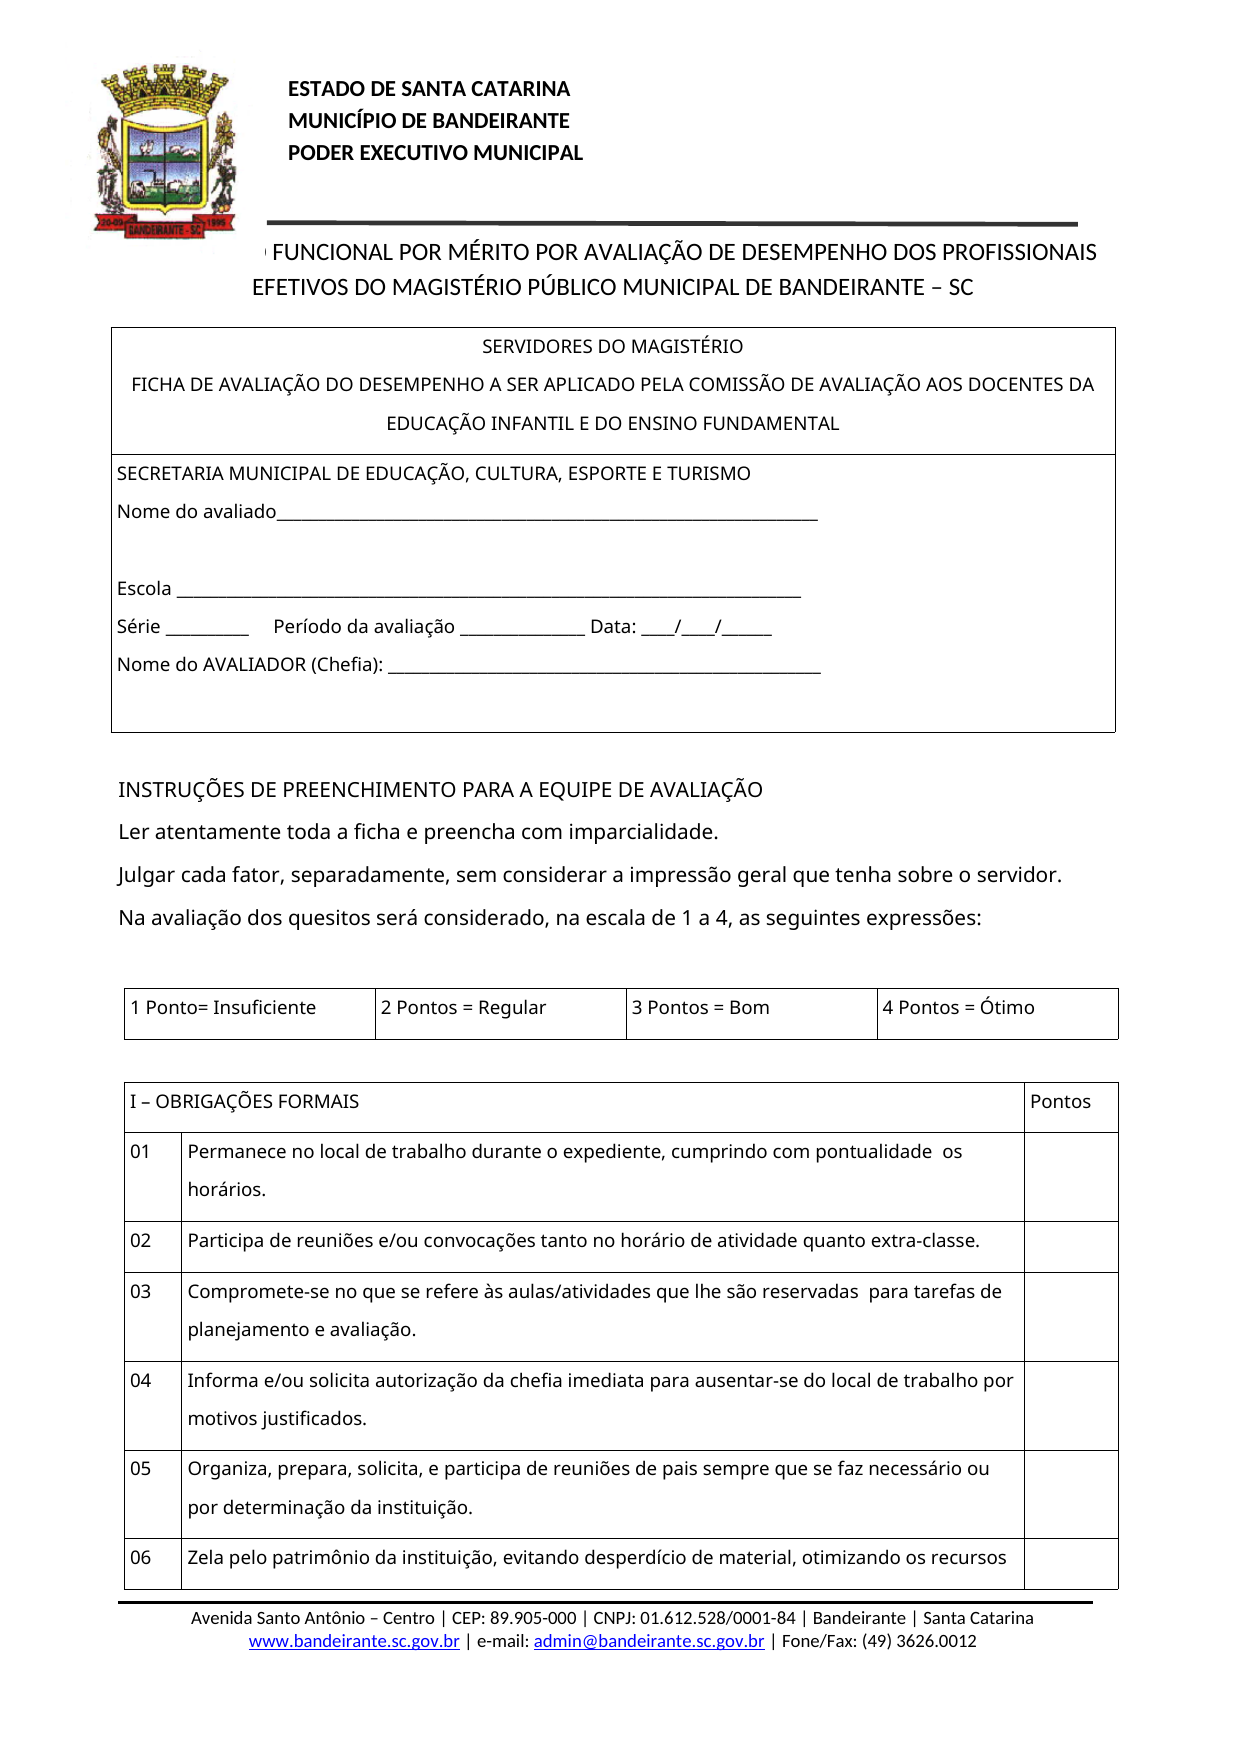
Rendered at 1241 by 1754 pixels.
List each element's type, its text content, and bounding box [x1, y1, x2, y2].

table_cell [1025, 1451, 1118, 1538]
table_cell Informa e/ou solicita autorização da chefia imediata para ausentar-se do local de trabalho por motivos justificados. [182, 1362, 1024, 1449]
table_cell [1025, 1133, 1118, 1221]
text Ler atentamente toda a ficha e preencha com imparcialidade. [118, 817, 1107, 846]
table_header I – OBRIGAÇÕES FORMAIS [125, 1083, 1024, 1132]
table_cell Organiza, prepara, solicita, e participa de reuniões de pais sempre que se faz necessário ou por determinação da instituição. [182, 1451, 1024, 1538]
text PROGRESSÃO FUNCIONAL POR MÉRITO POR AVALIAÇÃO DE DESEMPENHO DOS PROFISSIONAIS EFETIVOS DO MAGISTÉRIO PÚBLICO MUNICIPAL DE BANDEIRANTE – SC [118, 236, 1107, 302]
text Na avaliação dos quesitos será considerado, na escala de 4, as seguintes expressões: [118, 903, 1107, 931]
table_header 4 Pontos = Ótimo [878, 989, 1118, 1038]
table_cell 05 [125, 1451, 181, 1538]
table_cell Permanece no local de trabalho durante o expediente, cumprindo com pontualidade os horários. [182, 1133, 1024, 1221]
table_cell SECRETARIA MUNICIPAL DE EDUCAÇÃO, CULTURA, ESPORTE E TURISMO Nome do avaliado_________________________________________________________________ Escola ___________________________________________________________________________ Série __________ Período da avaliação _______________ Data: ____/____/______ Nome do AVALIADOR (Chefia): ____________________________________________________ [112, 455, 1115, 732]
table_header 1 Ponto= Insuficiente [125, 989, 375, 1038]
table_cell [1025, 1273, 1118, 1361]
table_cell [1025, 1362, 1118, 1449]
table_cell 06 [125, 1539, 181, 1589]
text INSTRUÇÕES DE PREENCHIMENTO PARA A EQUIPE DE AVALIAÇÃO [118, 775, 1107, 803]
table_cell 02 [125, 1222, 181, 1272]
table_cell 03 [125, 1273, 181, 1361]
picture [65, 42, 266, 263]
table_cell [1025, 1539, 1118, 1589]
table_header 3 Pontos = Bom [627, 989, 877, 1038]
table_header 2 Pontos = Regular [376, 989, 626, 1038]
table_cell Participa de reuniões e/ou convocações tanto no horário de atividade quanto extra-classe. [182, 1222, 1024, 1272]
table_header SERVIDORES DO MAGISTÉRIO FICHA DE AVALIAÇÃO DO DESEMPENHO A SER APLICADO PELA COMISSÃO DE AVALIAÇÃO AOS DOCENTES DA EDUCAÇÃO INFANTIL E DO ENSINO FUNDAMENTAL [112, 328, 1115, 454]
table_cell 01 [125, 1133, 181, 1221]
table_cell Compromete-se no que se refere às aulas/atividades que lhe são reservadas para tarefas de planejamento e avaliação. [182, 1273, 1024, 1361]
text Julgar cada fator, separadamente, sem considerar a impressão geral que tenha sobre o servidor. [118, 860, 1107, 888]
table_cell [182, 1539, 1024, 1589]
table_cell 04 [125, 1362, 181, 1449]
table_header Pontos [1025, 1083, 1118, 1132]
table_cell [1025, 1222, 1118, 1272]
